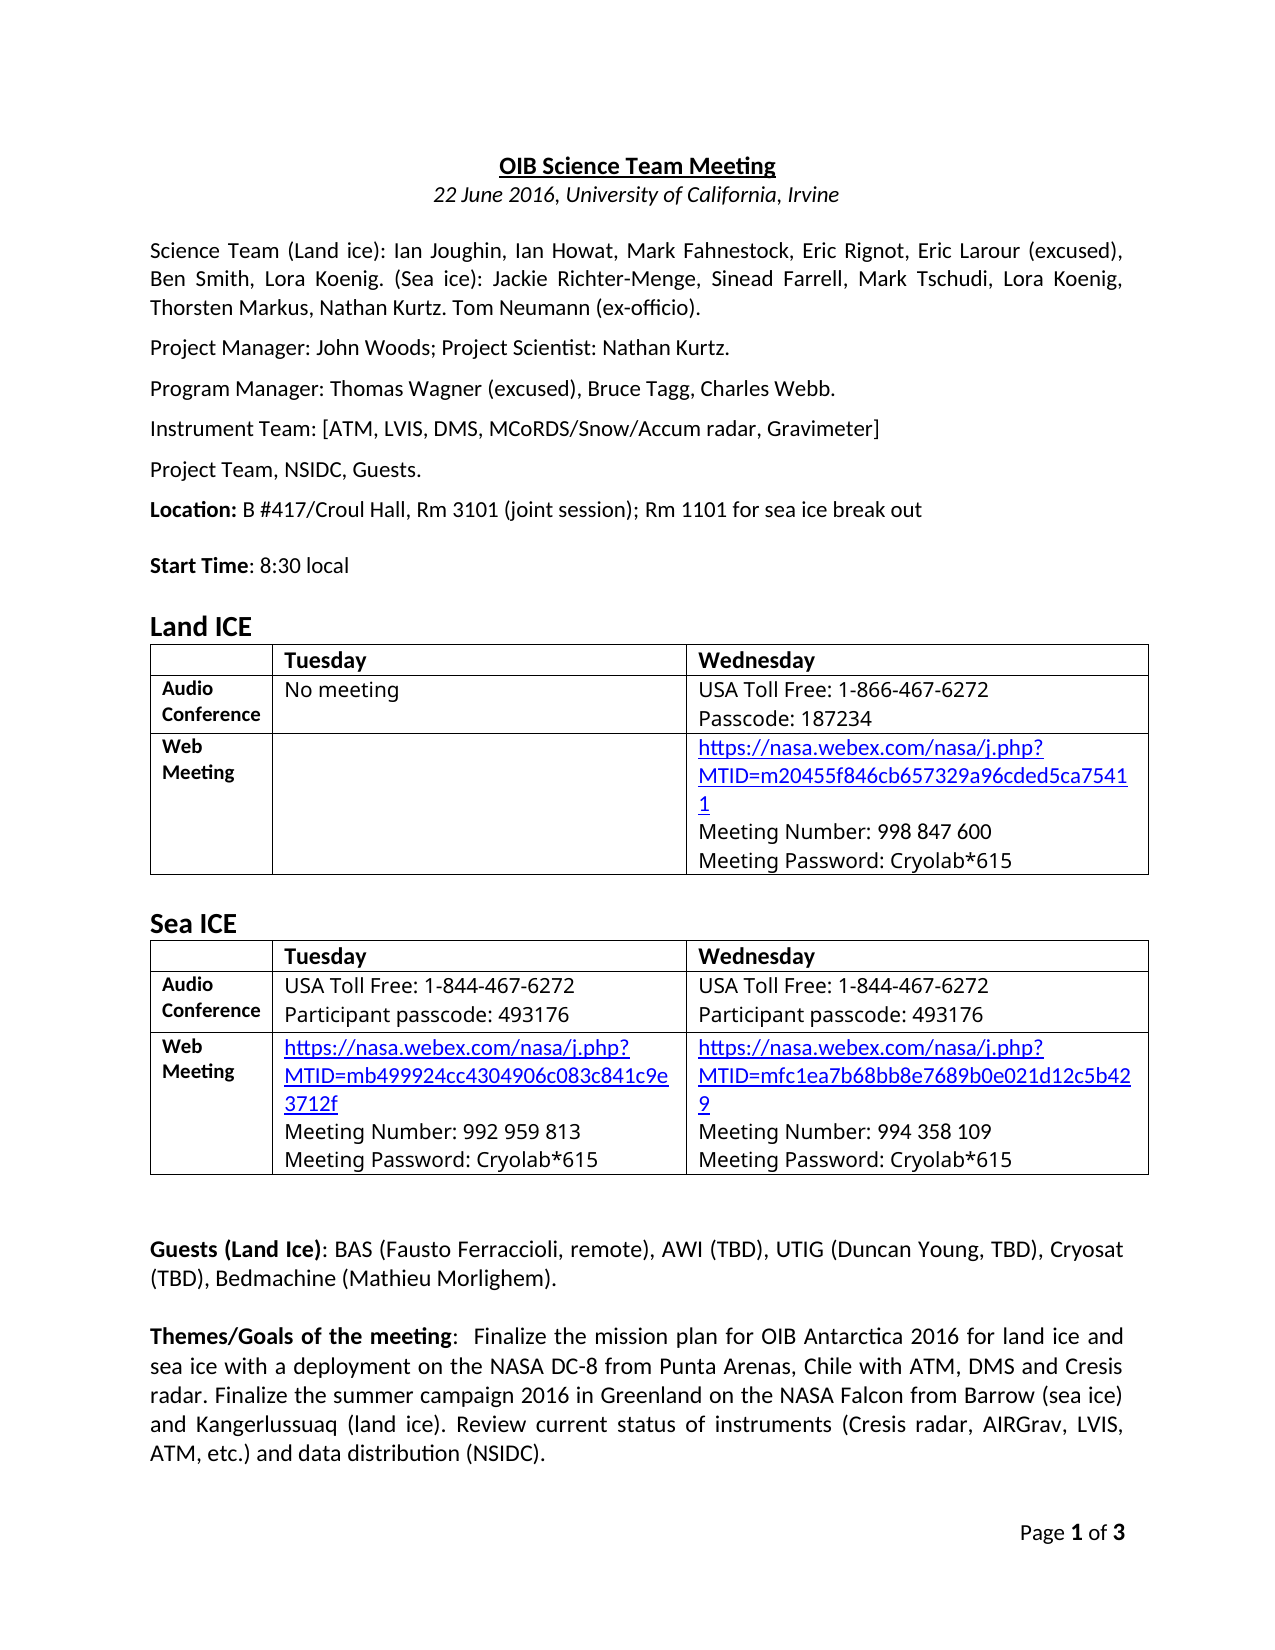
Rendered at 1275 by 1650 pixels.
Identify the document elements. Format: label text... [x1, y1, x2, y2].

text Themes/Goals of the meeting: Finalize the mission plan for OIB Antarctica 2016 for land ice and sea ice with a deployment on the NASA DC-8 from Punta Arenas, Chile with ATM, DMS and Cresis radar. Finalize the summer campaign 2016 in Greenland on the NASA Falcon from Barrow (sea ice) and Kangerlussuaq (land ice). Review current status of instruments (Cresis radar, AIRGrav, LVIS, ATM, etc.) and data distribution (NSIDC). [150, 1321, 1125, 1468]
text Guests (Land Ice): BAS (Fausto Ferraccioli, remote), AWI (TBD), UTIG (Duncan Young, TBD), Cryosat (TBD), Bedmachine (Mathieu Morlighem). [150, 1234, 1125, 1292]
table_cell https://nasa.webex.com/nasa/j.php?MTID=mfc1ea7b68bb8e7689b0e021d12c5b429 Meeting Number: 994 358 109 Meeting Password: Cryolab*615 [687, 1033, 1148, 1174]
table_cell USA Toll Free: 1-844-467-6272 Participant passcode: 493176 [687, 972, 1148, 1032]
text Start Time: 8:30 local [150, 551, 1125, 579]
text Project Team, NSIDC, Guests. [150, 455, 1125, 483]
text OIB Science Team Meeting [150, 150, 1125, 181]
table_header Wednesday [687, 645, 1148, 674]
text Project Manager: John Woods; Project Scientist: Nathan Kurtz. [150, 333, 1125, 361]
text Science Team (Land ice): Ian Joughin, Ian Howat, Mark Fahnestock, Eric Rignot, Eric Larour (excused), Ben Smith, Lora Koenig. (Sea ice): Jackie Richter-Menge, Sinead Farrell, Mark Tschudi, Lora Koenig, Thorsten Markus, Nathan Kurtz. Tom Neumann (ex-officio). [150, 237, 1125, 321]
table_cell [273, 734, 686, 874]
table_header [151, 941, 272, 971]
text Program Manager: Thomas Wagner (excused), Bruce Tagg, Charles Webb. [150, 374, 1125, 402]
table_cell USA Toll Free: 1-866-467-6272 Passcode: 187234 [687, 676, 1148, 732]
table_header Wednesday [687, 941, 1148, 971]
table_header Tuesday [273, 941, 686, 971]
text 22 June 2016, University of California, Irvine [150, 181, 1125, 208]
table_header [151, 645, 272, 674]
text Sea ICE [150, 905, 1125, 940]
text Land ICE [150, 608, 1125, 644]
table_header Tuesday [273, 645, 686, 674]
table_cell No meeting [273, 676, 686, 732]
table_cell Audio Conference [151, 972, 272, 1032]
table_cell https://nasa.webex.com/nasa/j.php?MTID=m20455f846cb657329a96cded5ca75411 Meeting Number: 998 847 600 Meeting Password: Cryolab*615 [687, 734, 1148, 874]
table_cell Audio Conference [151, 676, 272, 732]
table_cell https://nasa.webex.com/nasa/j.php?MTID=mb499924cc4304906c083c841c9e3712f Meeting Number: 992 959 813 Meeting Password: Cryolab*615 [273, 1033, 686, 1174]
text Instrument Team: [ATM, LVIS, DMS, MCoRDS/Snow/Accum radar, Gravimeter] [150, 414, 1125, 442]
table_cell USA Toll Free: 1-844-467-6272 Participant passcode: 493176 [273, 972, 686, 1032]
table_cell Web Meeting [151, 1033, 272, 1174]
text Location: B #417/Croul Hall, Rm 3101 (joint session); Rm 1101 for sea ice break out [150, 495, 1125, 523]
table_cell Web Meeting [151, 734, 272, 874]
